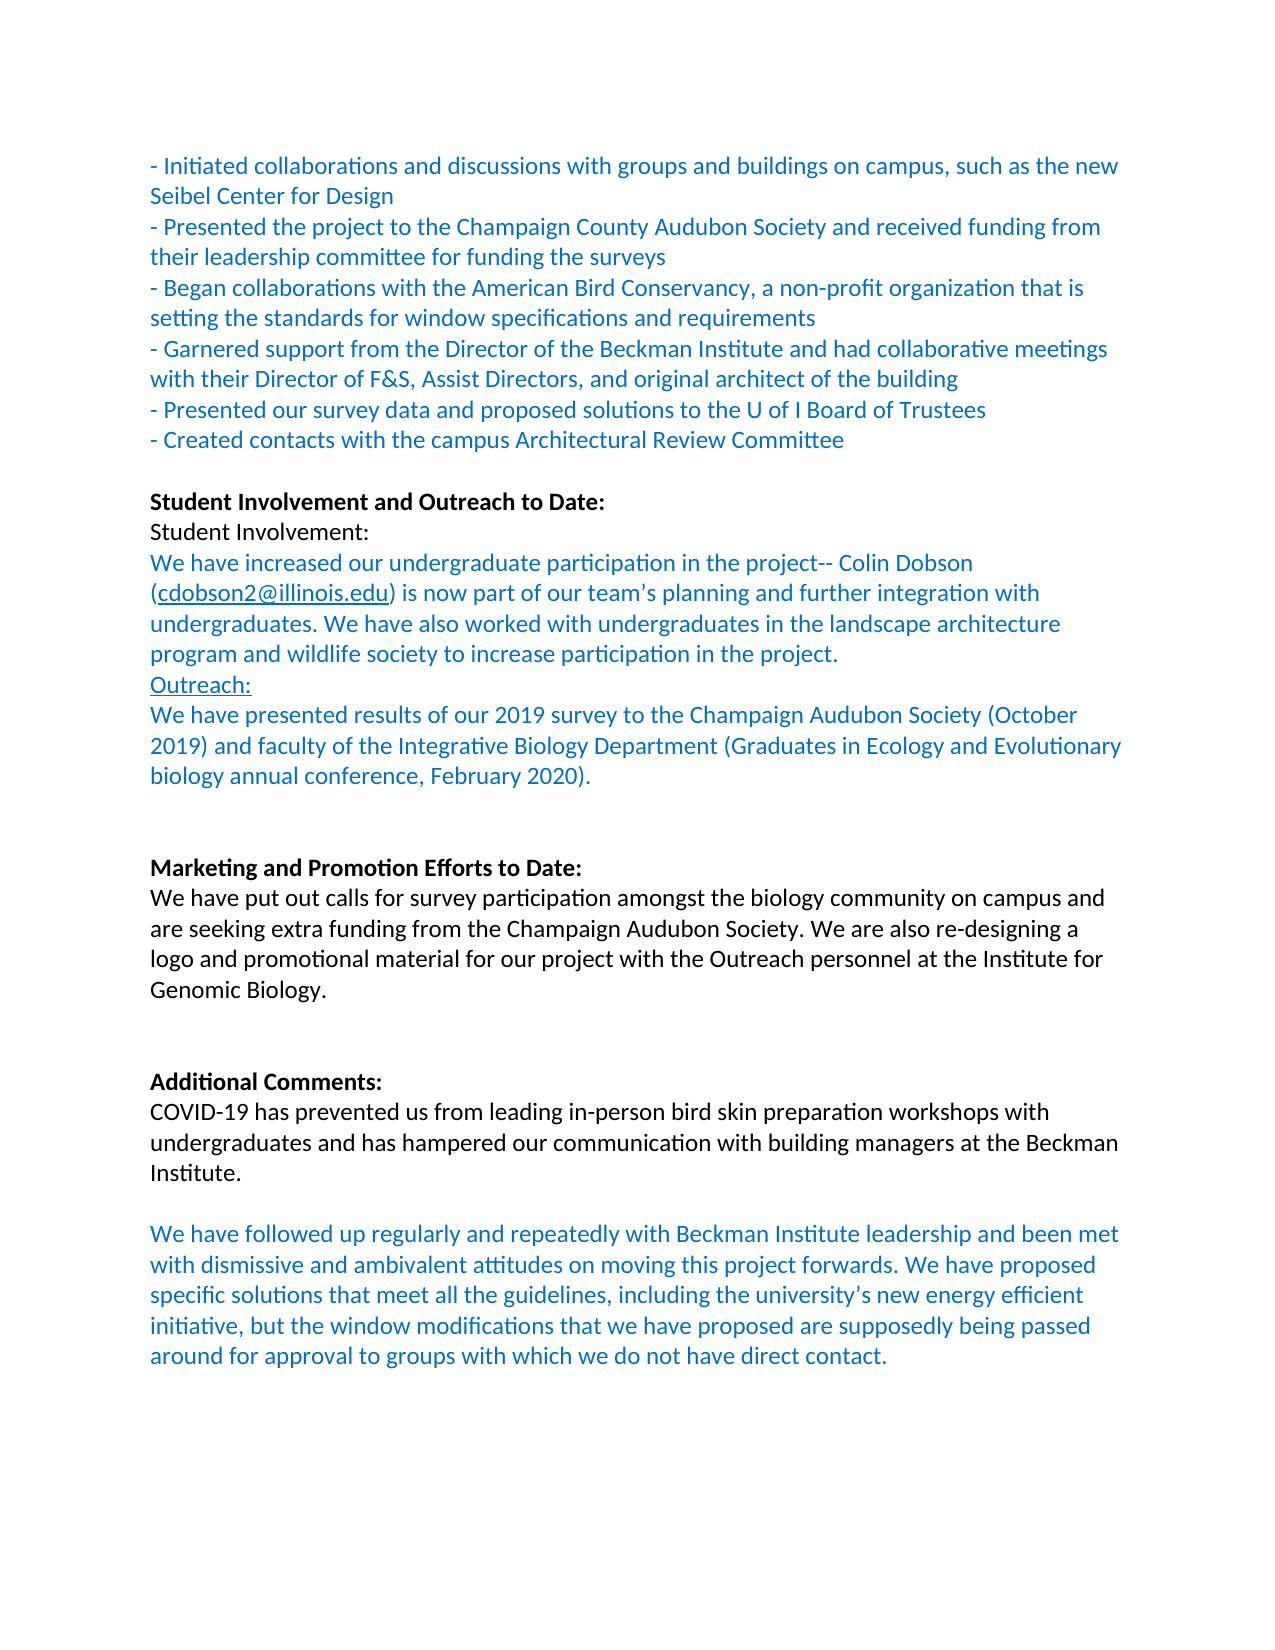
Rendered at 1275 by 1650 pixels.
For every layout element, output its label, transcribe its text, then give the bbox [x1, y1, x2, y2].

text Additional Comments: [150, 1066, 1125, 1096]
text Student Involvement and Outreach to Date: [150, 486, 1125, 516]
text Marketing and Promotion Efforts to Date: [150, 852, 1125, 882]
